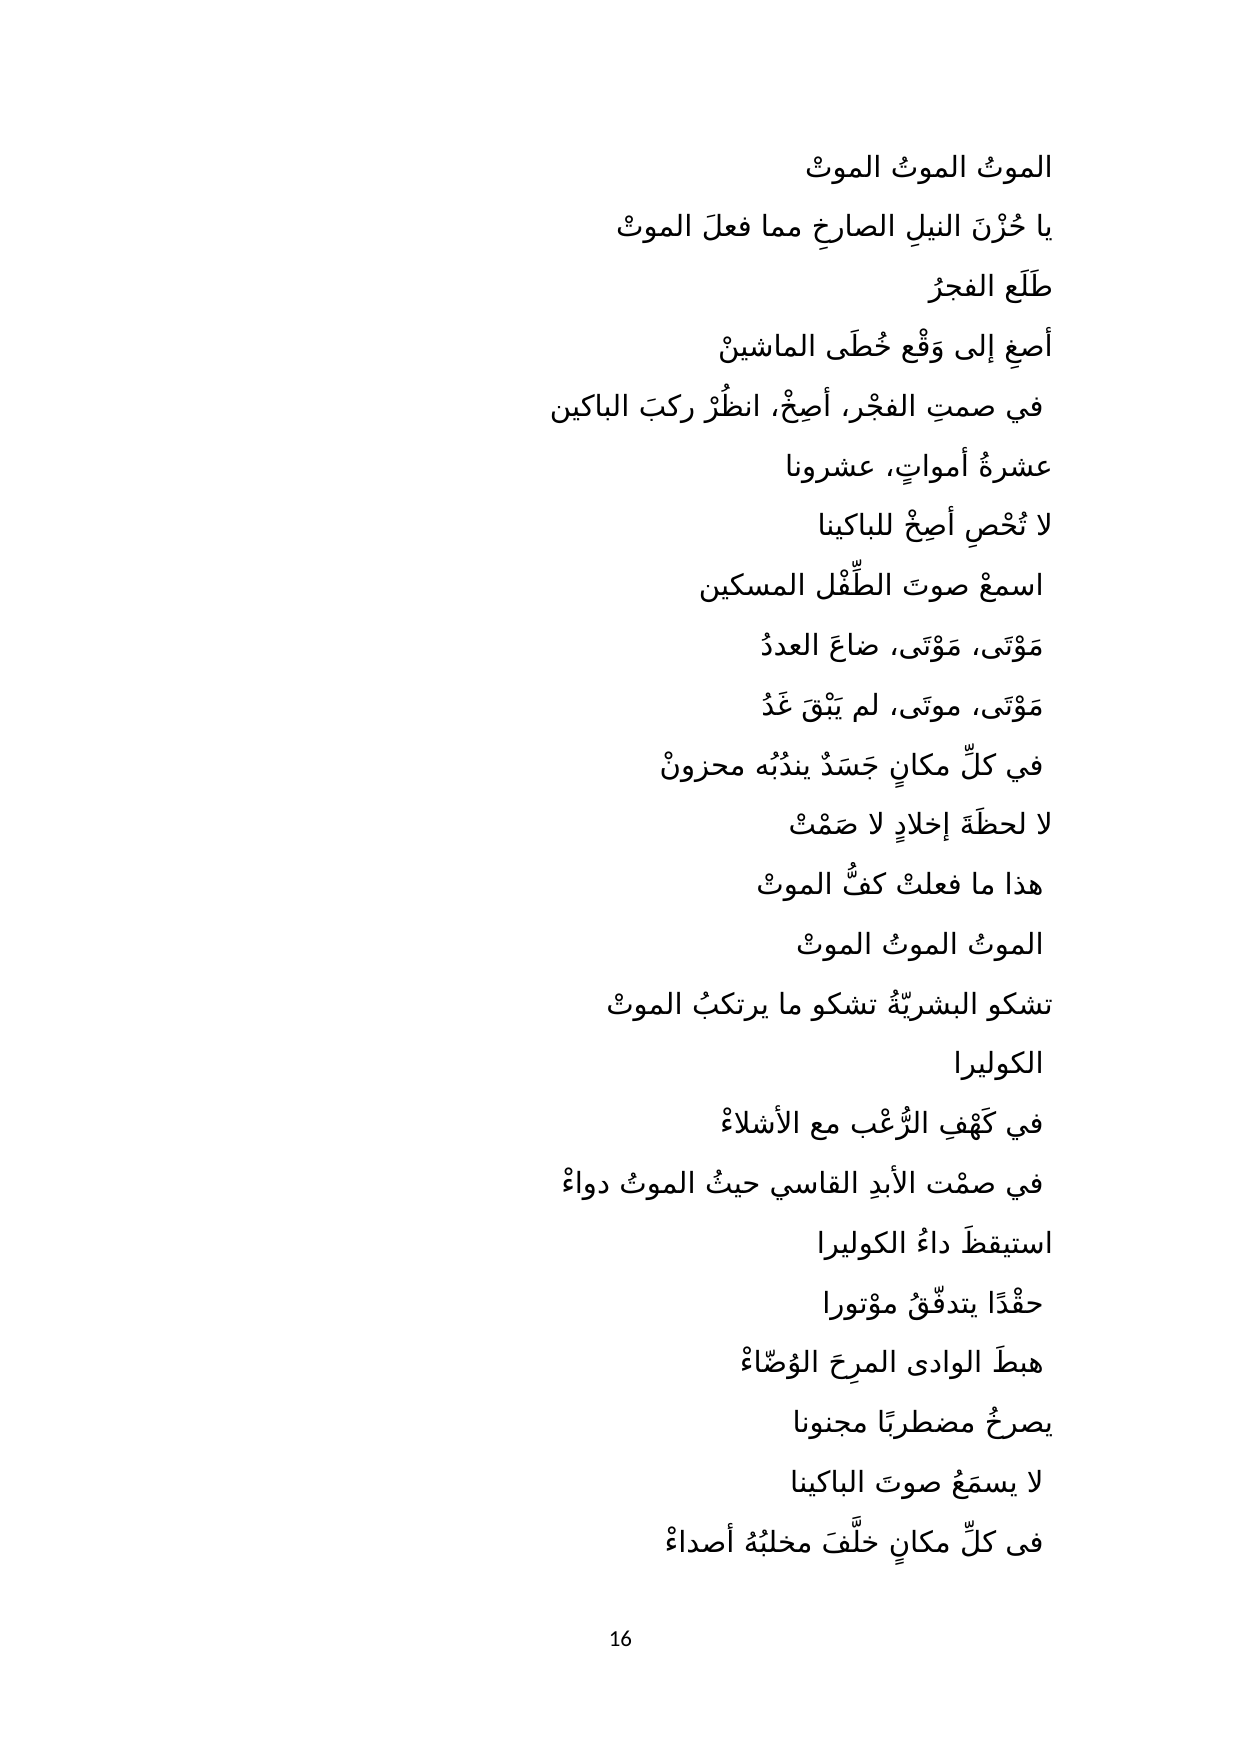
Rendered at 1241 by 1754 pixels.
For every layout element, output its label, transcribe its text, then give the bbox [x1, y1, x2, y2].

text في صمتِ الفجْر، أصِخْ، انظُرْ ركبَ الباكين [187, 389, 1053, 423]
text لا تُحْصِ أصِخْ للباكينا [187, 509, 1053, 543]
text في كَهْفِ الرُّعْب مع الأشلاءْ [187, 1107, 1053, 1141]
text الكوليرا [187, 1047, 1053, 1081]
text الموتُ الموتُ الموتْ [187, 927, 1053, 961]
text الموتُ الموتُ الموتْ [187, 150, 1053, 184]
text استيقظَ داءُ الكوليرا [187, 1226, 1053, 1260]
text في صمْت الأبدِ القاسي حيثُ الموتُ دواءْ [187, 1166, 1053, 1200]
text حقْدًا يتدفّقُ موْتورا [187, 1286, 1053, 1320]
text طَلَع الفجرُ [187, 269, 1053, 303]
text تشكو البشريّةُ تشكو ما يرتكبُ الموتْ [187, 987, 1053, 1021]
text هبطَ الوادى المرِحَ الوُضّاءْ [187, 1346, 1053, 1380]
text في كلِّ مكانٍ جَسَدٌ يندُبُه محزونْ [187, 748, 1053, 782]
text عشرةُ أمواتٍ، عشرونا [187, 449, 1053, 483]
text لا يسمَعُ صوتَ الباكينا [187, 1465, 1053, 1499]
text يا حُزْنَ النيلِ الصارخِ مما فعلَ الموتْ [187, 210, 1053, 244]
text يصرخُ مضطربًا مجنونا [187, 1406, 1053, 1439]
text لا لحظَةَ إخلادٍ لا صَمْتْ [187, 808, 1053, 842]
text مَوْتَى، مَوْتَى، ضاعَ العددُ [187, 628, 1053, 662]
text مَوْتَى، موتَى، لم يَبْقَ غَدُ [187, 688, 1053, 722]
text فى كلِّ مكانٍ خلَّفَ مخلبُهُ أصداءْ [187, 1525, 1053, 1559]
text اسمعْ صوتَ الطِّفْل المسكين [187, 568, 1053, 602]
text هذا ما فعلتْ كفُّ الموتْ [187, 867, 1053, 901]
text أصغِ إلى وَقْع خُطَى الماشينْ [187, 329, 1053, 363]
